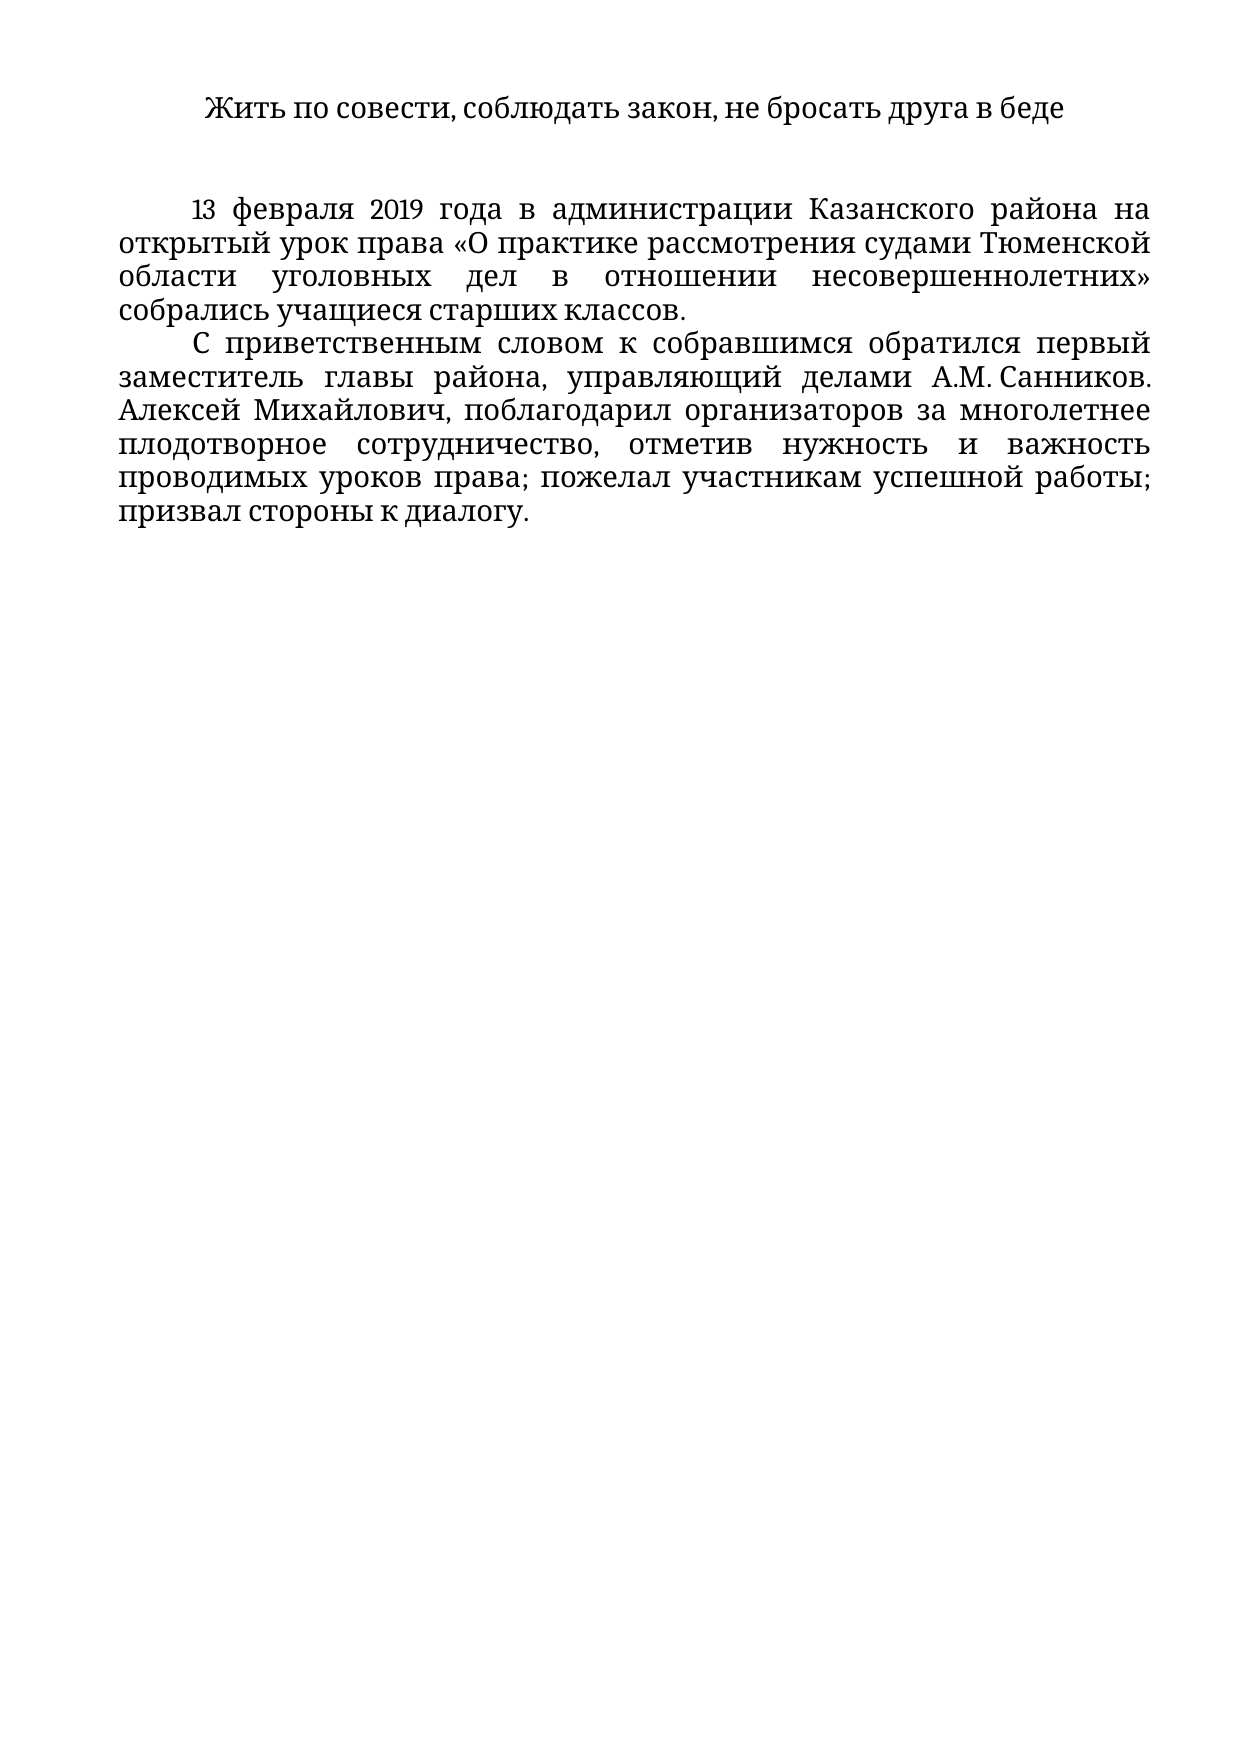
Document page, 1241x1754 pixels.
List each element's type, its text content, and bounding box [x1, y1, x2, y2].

text 13 февраля 2019 года в администрации Казанского района на открытый урок права «О практике рассмотрения судами Тюменской области уголовных дел в отношении несовершеннолетних» собрались учащиеся старших классов. [118, 193, 1152, 327]
text С приветственным словом к собравшимся обратился первый заместитель главы района, управляющий делами А.М. Санников. Алексей Михайлович, поблагодарил организаторов за многолетнее плодотворное сотрудничество, отметив нужность и важность проводимых уроков права; пожелал участникам успешной работы; призвал стороны к диалогу. [118, 327, 1152, 529]
text Жить по совести, соблюдать закон, не бросать друга в беде [118, 93, 1152, 126]
